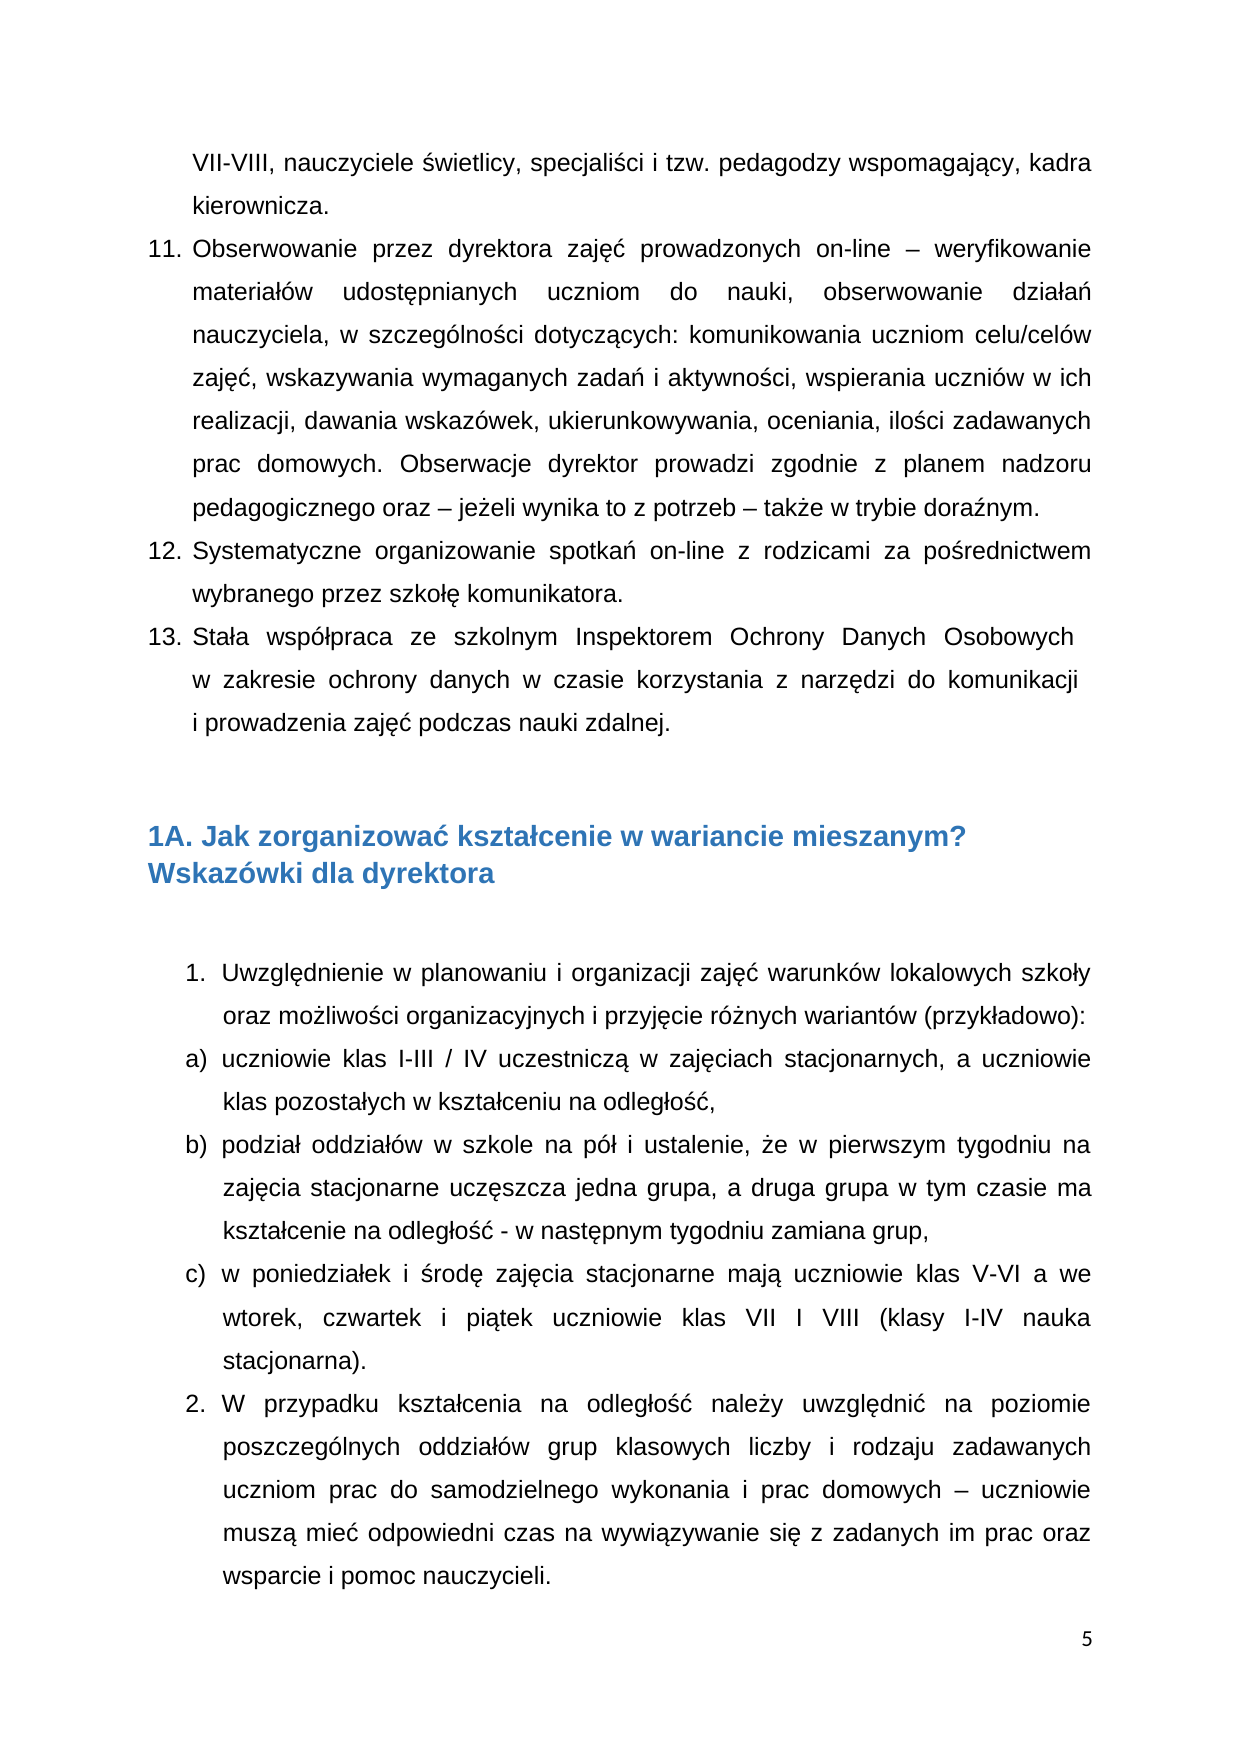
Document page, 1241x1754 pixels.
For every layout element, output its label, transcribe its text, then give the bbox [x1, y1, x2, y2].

list uczniowie klas I-III / IV uczestniczą w zajęciach stacjonarnych, a uczniowie klas pozostałych w kształceniu na odległość, [185, 1044, 1093, 1116]
list w poniedziałek i środę zajęcia stacjonarne mają uczniowie klas V-VI a we wtorek, czwartek i piątek uczniowie klas VII I VIII (klasy I-IV nauka stacjonarna). [185, 1259, 1093, 1374]
list Obserwowanie przez dyrektora zajęć prowadzonych on-line – weryfikowanie materiałów udostępnianych uczniom do nauki, obserwowanie działań nauczyciela, w szczególności dotyczących: komunikowania uczniom celu/celów zajęć, wskazywania wymaganych zadań i aktywności, wspierania uczniów w ich realizacji, dawania wskazówek, ukierunkowywania, oceniania, ilości zadawanych prac domowych. Obserwacje dyrektor prowadzi zgodnie z planem nadzoru pedagogicznego oraz – jeżeli wynika to z potrzeb – także w trybie doraźnym. [148, 234, 1093, 521]
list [148, 148, 1093, 219]
list Uwzględnienie w planowaniu i organizacji zajęć warunków lokalowych szkoły oraz możliwości organizacyjnych i przyjęcie różnych wariantów (przykładowo): [185, 958, 1093, 1029]
list podział oddziałów w szkole na pół i ustalenie, że w pierwszym tygodniu na zajęcia stacjonarne uczęszcza jedna grupa, a druga grupa w tym czasie ma kształcenie na odległość - w następnym tygodniu zamiana grup, [185, 1130, 1093, 1245]
list W przypadku kształcenia na odległość należy uwzględnić na poziomie poszczególnych oddziałów grup klasowych liczby i rodzaju zadawanych uczniom prac do samodzielnego wykonania i prac domowych – uczniowie muszą mieć odpowiedni czas na wywiązywanie się z zadanych im prac oraz wsparcie i pomoc nauczycieli. [185, 1389, 1093, 1590]
subtitle 1A. Jak zorganizować kształcenie w wariancie mieszanym? Wskazówki dla dyrektora [148, 819, 1093, 889]
list Stała współpraca ze szkolnym Inspektorem Ochrony Danych Osobowych w zakresie ochrony danych w czasie korzystania z narzędzi do komunikacji i prowadzenia zajęć podczas nauki zdalnej. [148, 622, 1093, 737]
list Systematyczne organizowanie spotkań on-line z rodzicami za pośrednictwem wybranego przez szkołę komunikatora. [148, 536, 1093, 608]
